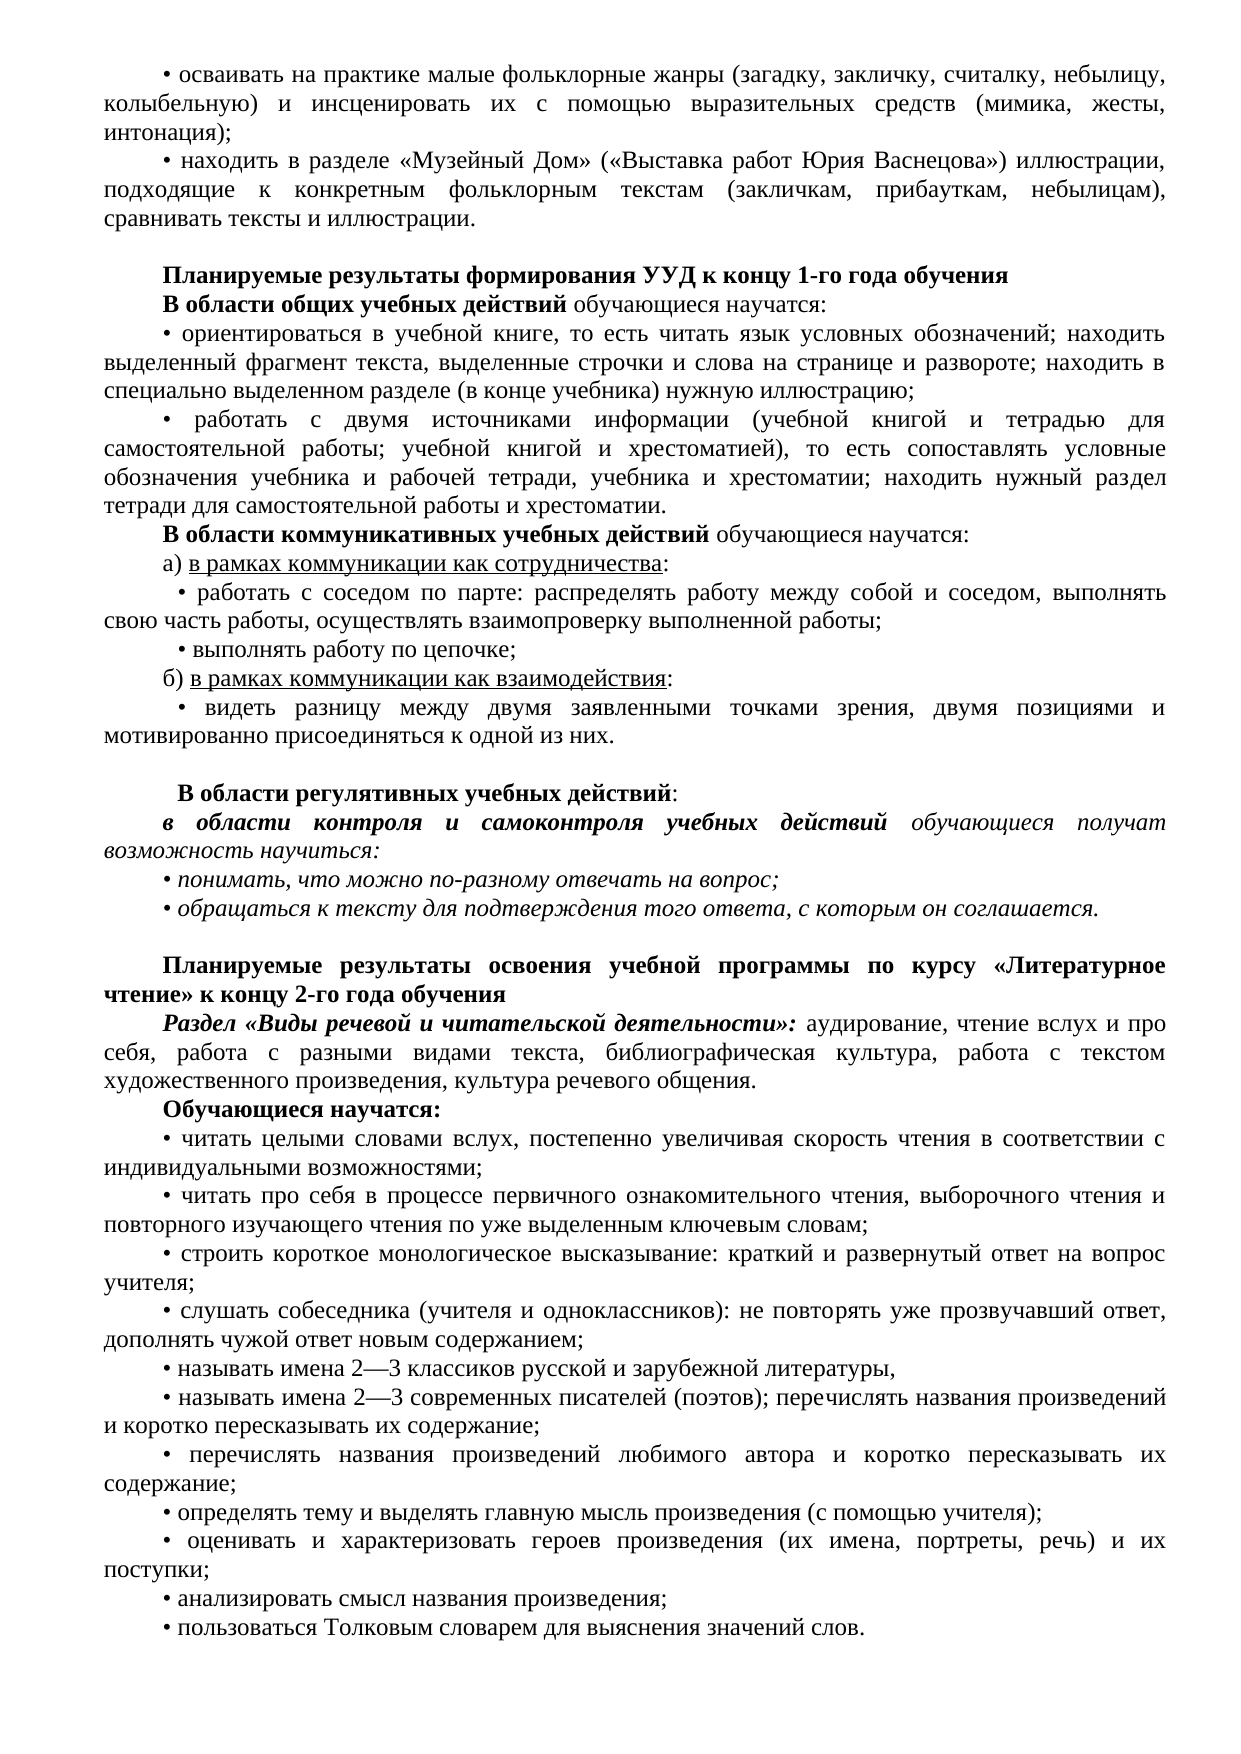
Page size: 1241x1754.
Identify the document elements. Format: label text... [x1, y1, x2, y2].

text Планируемые результаты освоения учебной программы по курсу «Литературное чтение» к концу 2-го года обучения [103, 950, 1167, 1008]
text в области контроля и самоконтроля учебных действий обучающиеся получат возможность научиться: [103, 807, 1167, 864]
text • называть имена 2—3 классиков русской и зарубежной литературы, [103, 1353, 1167, 1382]
text • называть имена 2—3 современных писателей (поэтов); перечислять названия произведений и коротко пересказывать их содержание; [103, 1382, 1167, 1439]
text • слушать собеседника (учителя и одноклассников): не повторять уже прозвучавший ответ, дополнять чужой ответ новым содержанием; [103, 1295, 1167, 1353]
text • перечислять названия произведений любимого автора и коротко пересказывать их содержание; [103, 1439, 1167, 1497]
text • читать про себя в процессе первичного ознакомительного чтения, выборочного чтения и повторного изучающего чтения по уже выделенным ключевым словам; [103, 1180, 1167, 1238]
text • оценивать и характеризовать героев произведения (их имена, портреты, речь) и их поступки; [103, 1525, 1167, 1583]
text Обучающиеся научатся: [103, 1094, 1167, 1123]
text В области общих учебных действий обучающиеся научатся: [103, 289, 1167, 318]
text • анализировать смысл названия произведения; [103, 1583, 1167, 1612]
text б) в рамках коммуникации как взаимодействия: [103, 663, 1167, 692]
text • ориентироваться в учебной книге, то есть читать язык условных обозначений; находить выделенный фрагмент текста, выделенные строчки и слова на странице и развороте; находить в специально выделенном разделе (в конце учебника) нужную иллюстрацию; [103, 318, 1167, 404]
text • понимать, что можно по-разному отвечать на вопрос; [103, 864, 1167, 893]
text • читать целыми словами вслух, постепенно увеличивая скорость чтения в соответствии с индивидуальными возможностями; [103, 1123, 1167, 1180]
text • осваивать на практике малые фольклорные жанры (загадку, закличку, считалку, небылицу, колыбельную) и инсценировать их с помощью выразительных средств (мимика, жесты, интонация); [103, 59, 1167, 145]
text В области коммуникативных учебных действий обучающиеся научатся: [103, 519, 1167, 548]
text В области регулятивных учебных действий: [103, 778, 1167, 807]
text • строить короткое монологическое высказывание: краткий и развернутый ответ на вопрос учителя; [103, 1238, 1167, 1295]
text • определять тему и выделять главную мысль произведения (с помощью учителя); [103, 1497, 1167, 1525]
text • пользоваться Толковым словарем для выяснения значений слов. [103, 1612, 1167, 1640]
text Планируемые результаты формирования УУД к концу 1-го года обучения [103, 260, 1167, 289]
text а) в рамках коммуникации как сотрудничества: [103, 548, 1167, 577]
text • работать с двумя источниками информации (учебной книгой и тетрадью для самостоятельной работы; учебной книгой и хрестоматией), то есть сопоставлять условные обозначения учебника и рабочей тетради, учебника и хрестоматии; находить нужный раздел тетради для самостоятельной работы и хрестоматии. [103, 404, 1167, 519]
text • обращаться к тексту для подтверждения того ответа, с которым он соглашается. [103, 893, 1167, 922]
text Раздел «Виды речевой и читательской деятельности»: аудирование, чтение вслух и про себя, работа с разными видами текста, библиографическая культура, работа с текстом художественного произведения, культура речевого общения. [103, 1008, 1167, 1094]
text • работать с соседом по парте: распределять работу между собой и соседом, выполнять свою часть работы, осуществлять взаимопроверку выполненной работы; [103, 577, 1167, 634]
text • находить в разделе «Музейный Дом» («Выставка работ Юрия Васнецова») иллюстрации, подходящие к конкретным фольклорным текстам (закличкам, прибауткам, небылицам), сравнивать тексты и иллюстрации. [103, 145, 1167, 232]
text • выполнять работу по цепочке; [103, 634, 1167, 663]
text • видеть разницу между двумя заявленными точками зрения, двумя позициями и мотивированно присоединяться к одной из них. [103, 692, 1167, 749]
